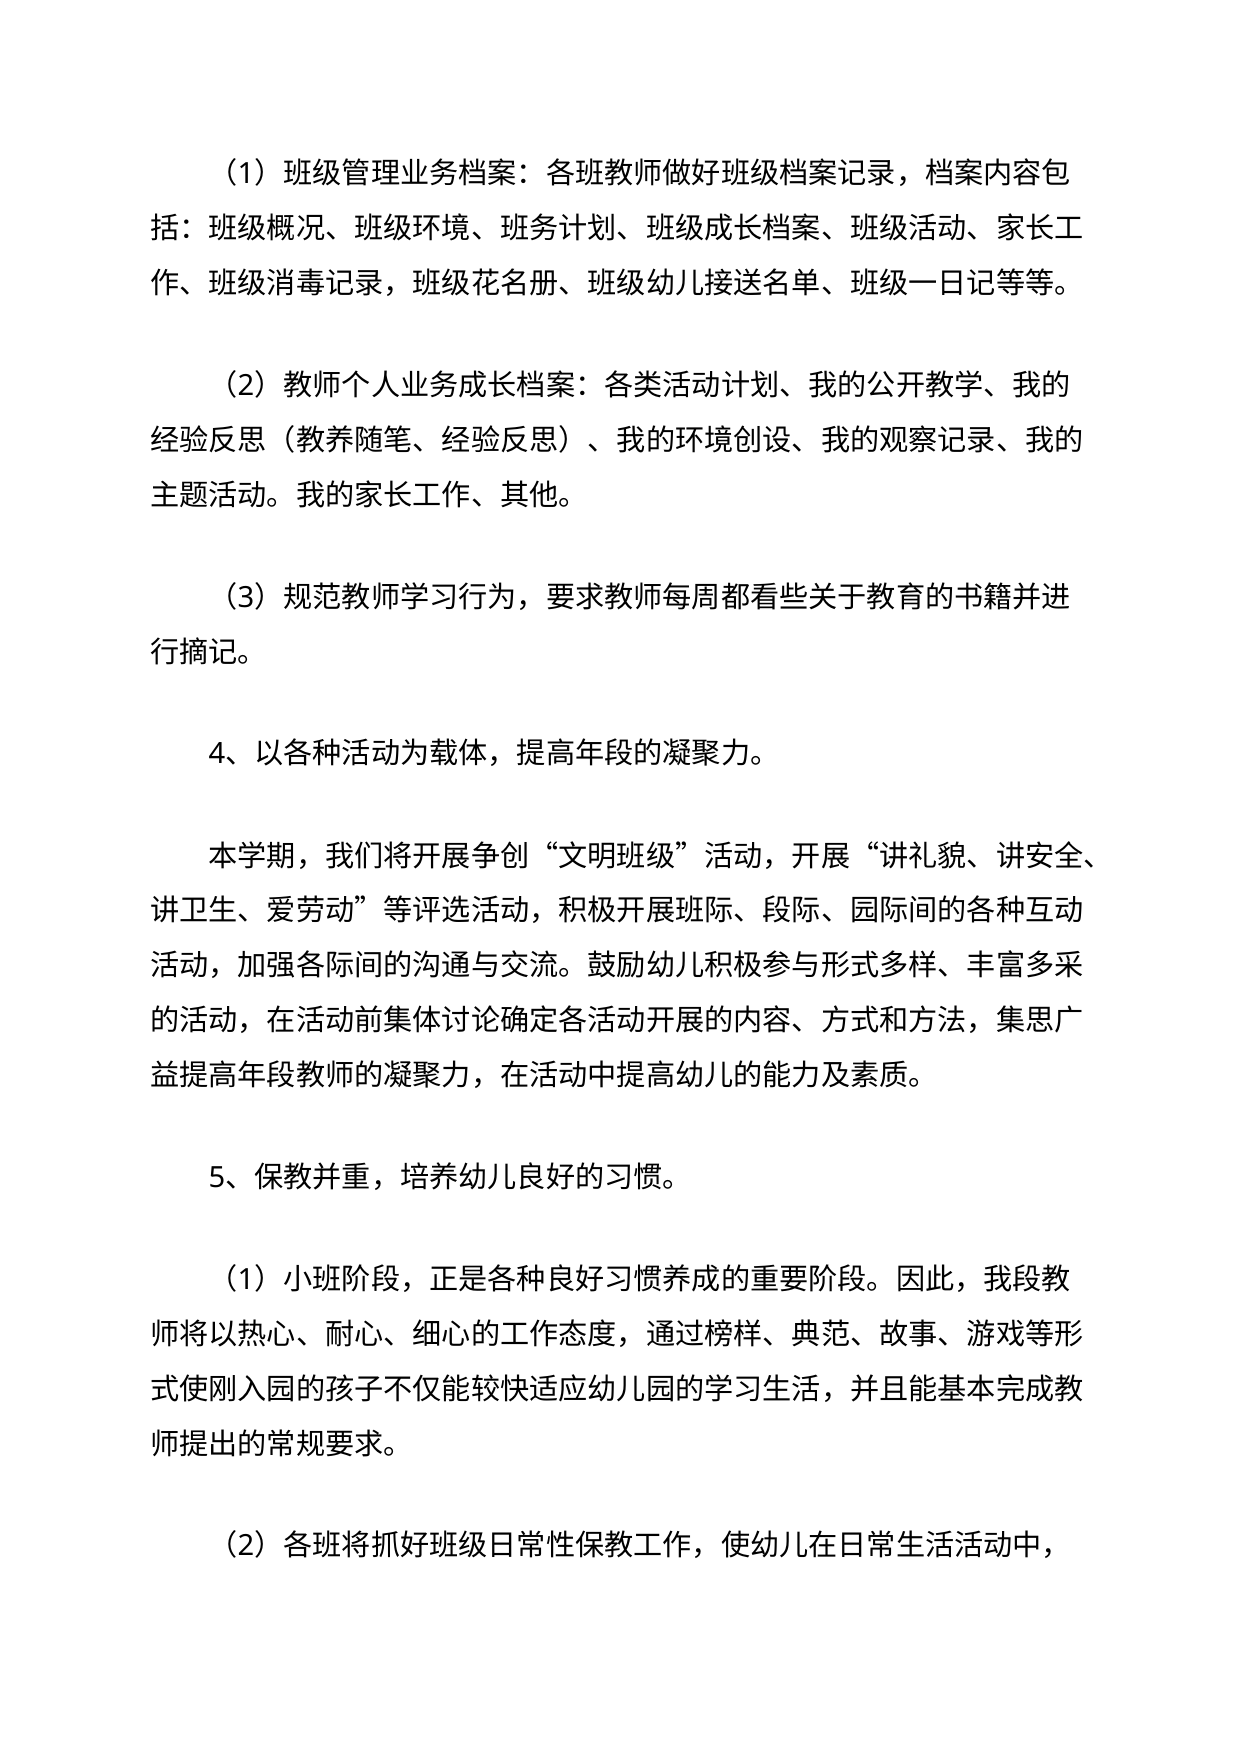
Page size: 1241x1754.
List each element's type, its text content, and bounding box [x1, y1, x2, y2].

text （3）规范教师学习行为，要求教师每周都看些关于教育的书籍并进行摘记。 [150, 573, 1090, 671]
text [150, 1522, 1090, 1564]
text （1）小班阶段，正是各种良好习惯养成的重要阶段。因此，我段教师将以热心、耐心、细心的工作态度，通过榜样、典范、故事、游戏等形式使刚入园的孩子不仅能较快适应幼儿园的学习生活，并且能基本完成教师提出的常规要求。 [150, 1255, 1090, 1462]
text （1）班级管理业务档案：各班教师做好班级档案记录，档案内容包括：班级概况、班级环境、班务计划、班级成长档案、班级活动、家长工作、班级消毒记录，班级花名册、班级幼儿接送名单、班级一日记等等。 [150, 150, 1090, 302]
text （2）教师个人业务成长档案：各类活动计划、我的公开教学、我的经验反思（教养随笔、经验反思）、我的环境创设、我的观察记录、我的主题活动。我的家长工作、其他。 [150, 362, 1090, 514]
text 本学期，我们将开展争创“文明班级”活动，开展“讲礼貌、讲安全、讲卫生、爱劳动”等评选活动，积极开展班际、段际、园际间的各种互动活动，加强各际间的沟通与交流。鼓励幼儿积极参与形式多样、丰富多采的活动，在活动前集体讨论确定各活动开展的内容、方式和方法，集思广益提高年段教师的凝聚力，在活动中提高幼儿的能力及素质。 [150, 832, 1090, 1094]
text 5、保教并重，培养幼儿良好的习惯。 [150, 1153, 1090, 1196]
text 4、以各种活动为载体，提高年段的凝聚力。 [150, 730, 1090, 772]
